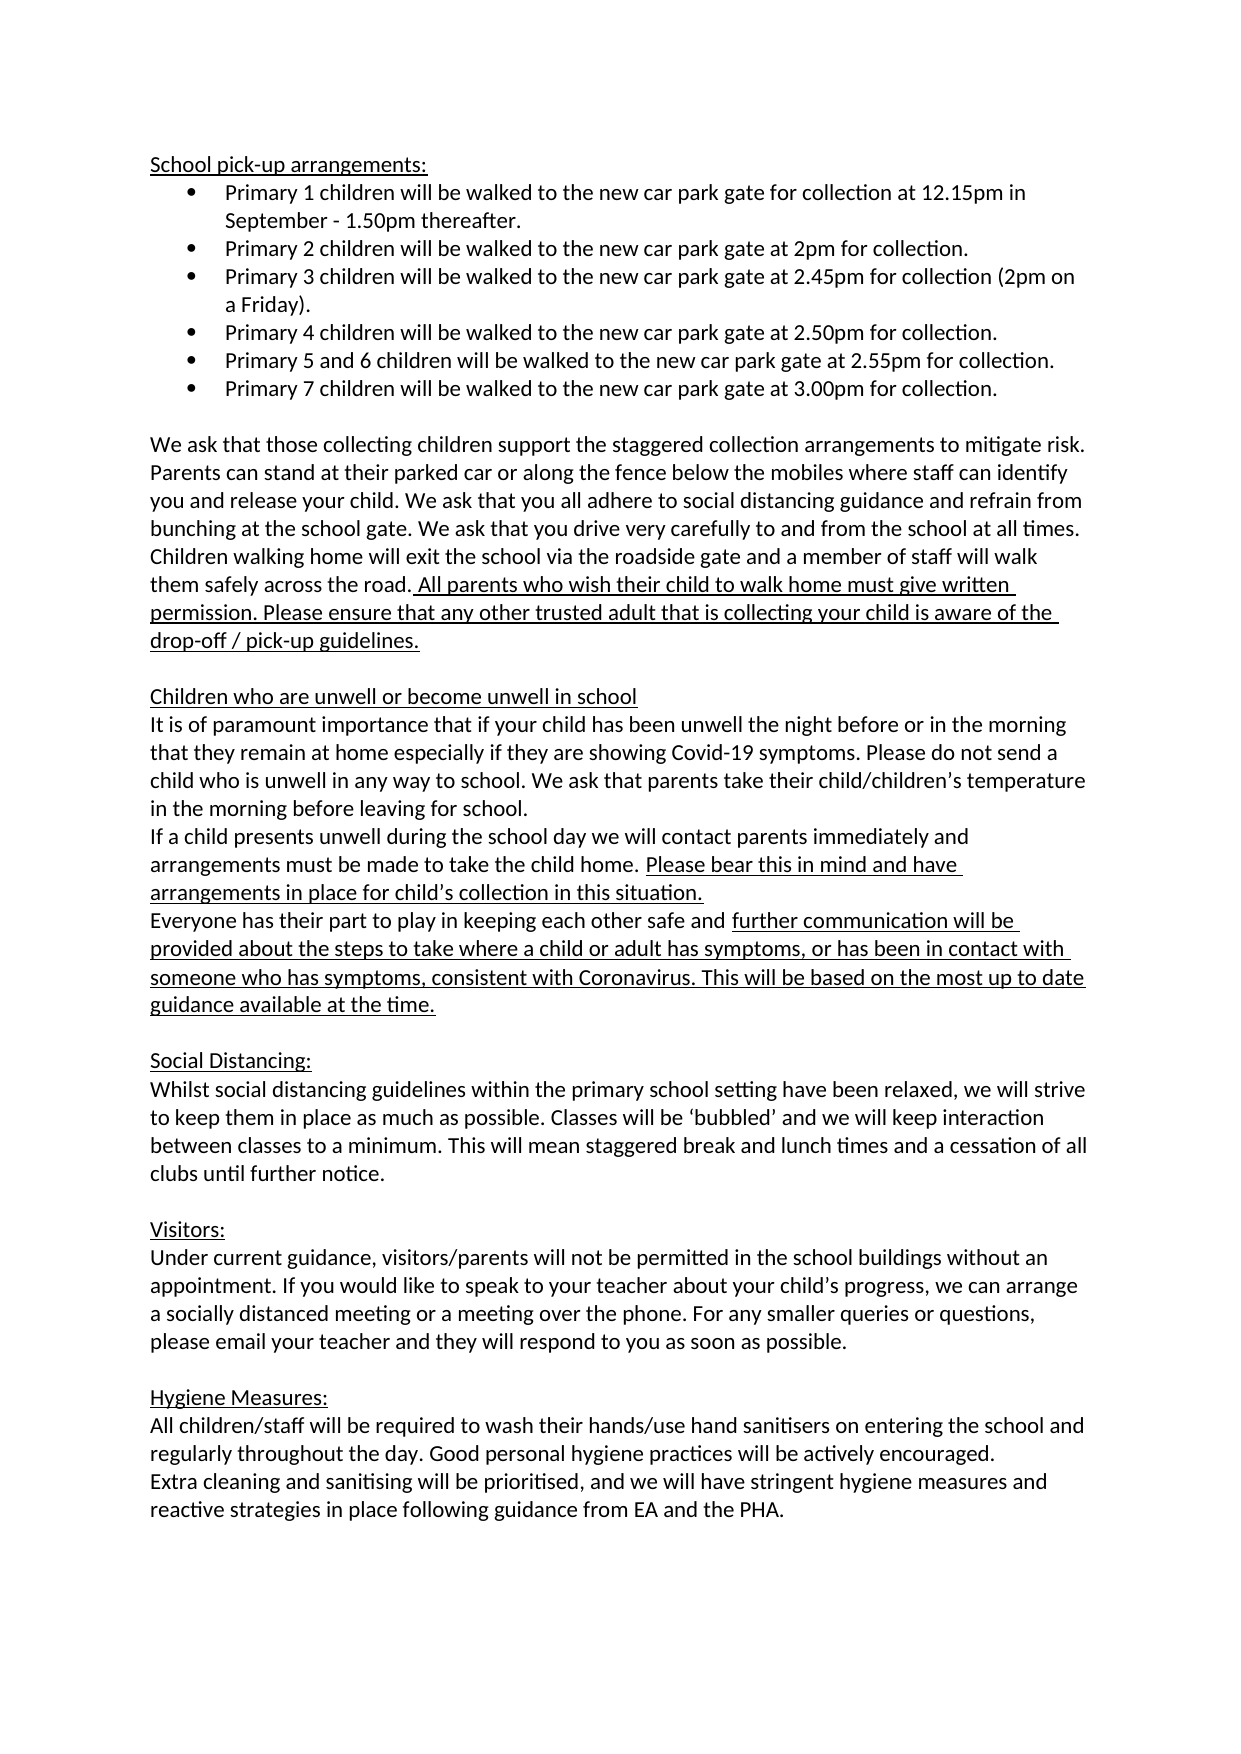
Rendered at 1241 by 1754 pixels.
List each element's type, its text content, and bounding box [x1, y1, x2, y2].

list Primary 7 children will be walked to the new car park gate at 3.00pm for collection. [187, 374, 1090, 402]
list Primary 4 children will be walked to the new car park gate at 2.50pm for collection. [187, 318, 1090, 346]
text Under current guidance, visitors/parents will not be permitted in the school buildings without an appointment. If you would like to speak to your teacher about your child’s progress, we can arrange a socially distanced meeting or a meeting over the phone. For any smaller queries or questions, please email your teacher and they will respond to you as soon as possible. [150, 1243, 1090, 1355]
text Everyone has their part to play in keeping each other safe and further communication will be provided about the steps to take where a child or adult has symptoms, or has been in contact with someone who has symptoms, consistent with Coronavirus. This will be based on the most up to date guidance available at the time. [150, 907, 1090, 1019]
text Children who are unwell or become unwell in school [150, 682, 1090, 710]
list Primary 5 and 6 children will be walked to the new car park gate at 2.55pm for collection. [187, 346, 1090, 374]
text We ask that those collecting children support the staggered collection arrangements to mitigate risk. Parents can stand at their parked car or along the fence below the mobiles where staff can identify you and release your child. We ask that you all adhere to social distancing guidance and refrain from bunching at the school gate. We ask that you drive very carefully to and from the school at all times. [150, 430, 1090, 542]
text Extra cleaning and sanitising will be prioritised, and we will have stringent hygiene measures and reactive strategies in place following guidance from EA and the PHA. [150, 1467, 1090, 1523]
text It is of paramount importance that if your child has been unwell the night before or in the morning that they remain at home especially if they are showing Covid-19 symptoms. Please do not send a child who is unwell in any way to school. We ask that parents take their child/children’s temperature in the morning before leaving for school. [150, 710, 1090, 822]
text Visitors: [150, 1215, 1090, 1243]
text Social Distancing: [150, 1047, 1090, 1075]
list Primary 1 children will be walked to the new car park gate for collection at 12.15pm in September - 1.50pm thereafter. [187, 178, 1090, 234]
text If a child presents unwell during the school day we will contact parents immediately and arrangements must be made to take the child home. Please bear this in mind and have arrangements in place for child’s collection in this situation. [150, 822, 1090, 907]
text Children walking home will exit the school via the roadside gate and a member of staff will walk them safely across the road. All parents who wish their child to walk home must give written permission. Please ensure that any other trusted adult that is collecting your child is aware of the drop-off / pick-up guidelines. [150, 542, 1090, 654]
text All children/staff will be required to wash their hands/use hand sanitisers on entering the school and regularly throughout the day. Good personal hygiene practices will be actively encouraged. [150, 1411, 1090, 1467]
text Hygiene Measures: [150, 1383, 1090, 1411]
list Primary 2 children will be walked to the new car park gate at 2pm for collection. [187, 234, 1090, 262]
text Whilst social distancing guidelines within the primary school setting have been relaxed, we will strive to keep them in place as much as possible. Classes will be ‘bubbled’ and we will keep interaction between classes to a minimum. This will mean staggered break and lunch times and a cessation of all clubs until further notice. [150, 1075, 1090, 1187]
list Primary 3 children will be walked to the new car park gate at 2.45pm for collection (2pm on a Friday). [187, 262, 1090, 318]
text School pick-up arrangements: [150, 150, 1090, 178]
